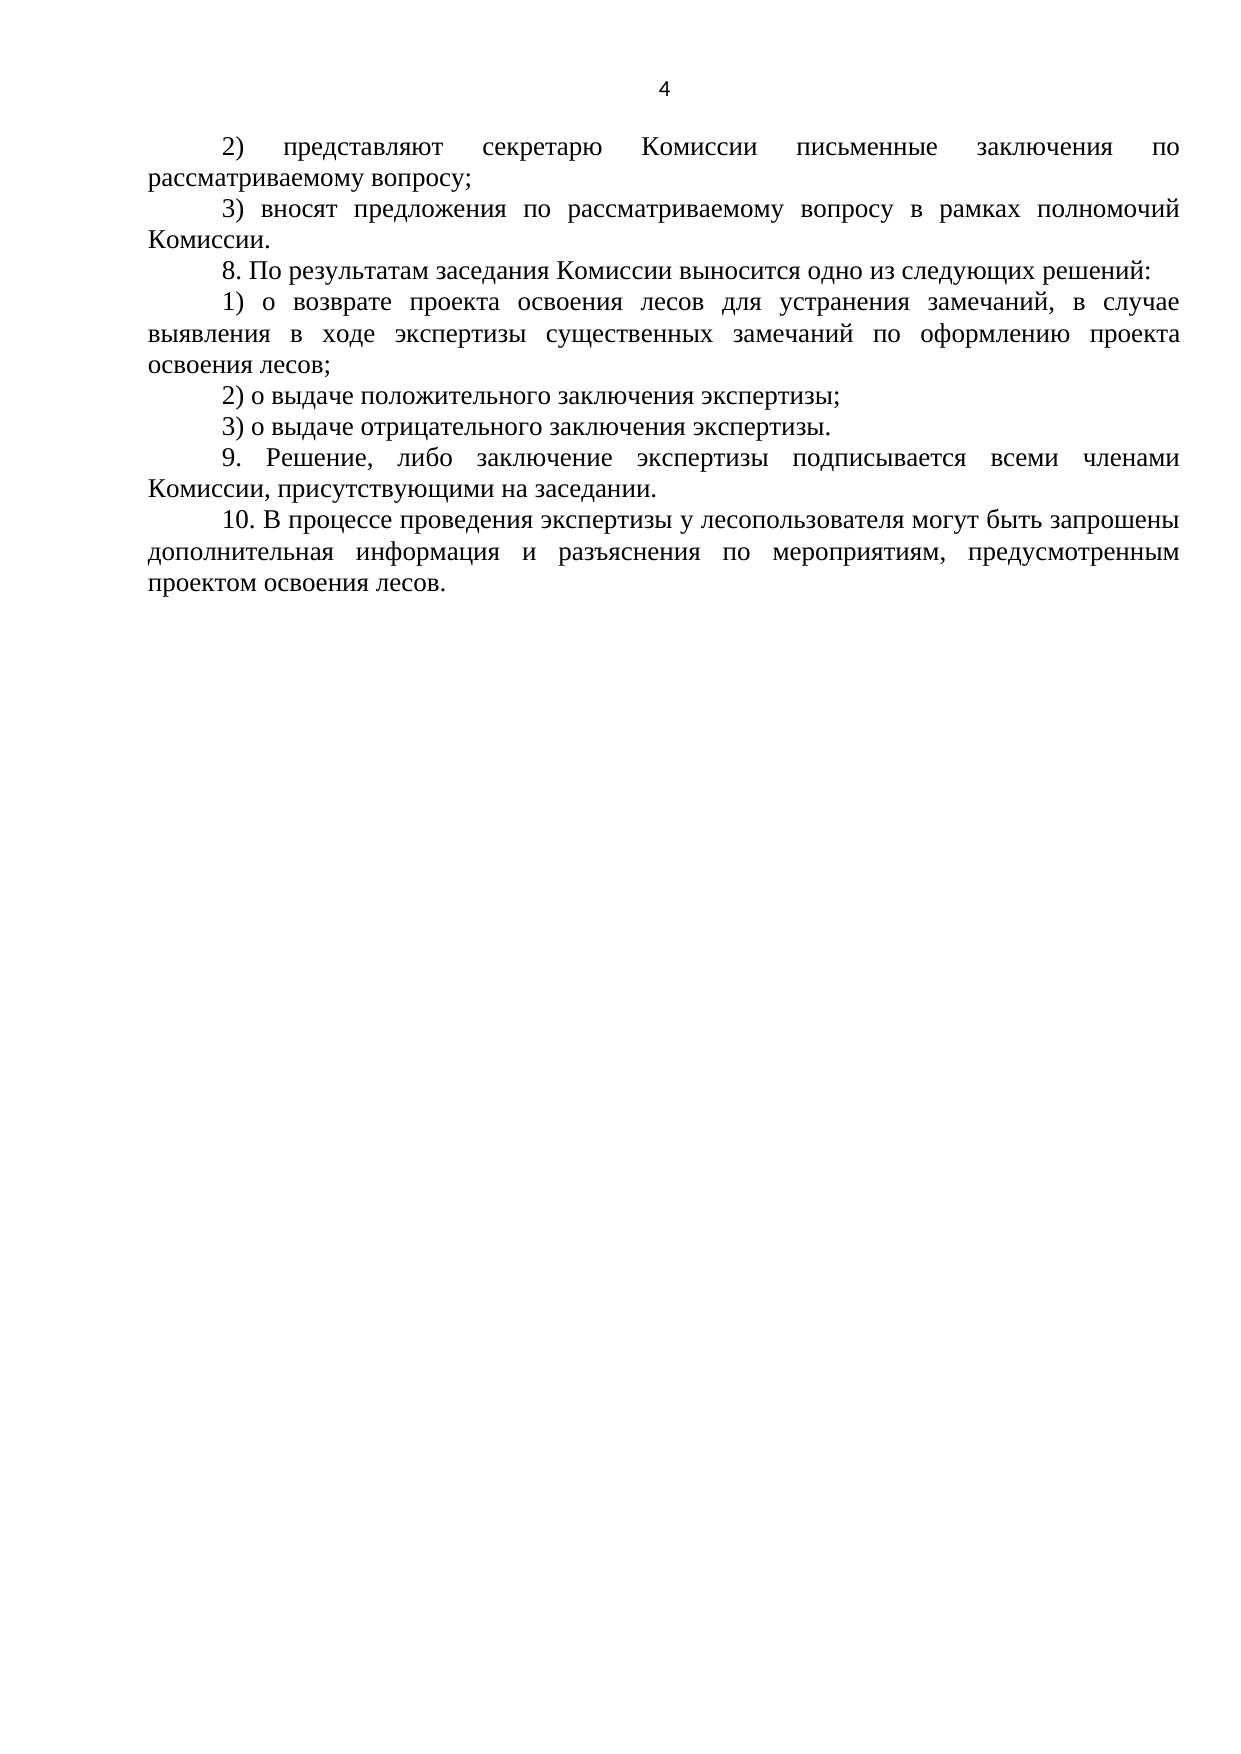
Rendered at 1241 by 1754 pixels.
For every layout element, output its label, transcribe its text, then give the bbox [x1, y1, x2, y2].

text 9. Решение, либо заключение экспертизы подписывается всеми членами Комиссии, присутствующими на заседании. [148, 441, 1181, 503]
text 3) вносят предложения по рассматриваемому вопросу в рамках полномочий Комиссии. [148, 192, 1181, 254]
text 2) о выдаче положительного заключения экспертизы; [148, 379, 1181, 410]
text 1) о возврате проекта освоения лесов для устранения замечаний, в случае выявления в ходе экспертизы существенных замечаний по оформлению проекта освоения лесов; [148, 286, 1181, 379]
text 10. В процессе проведения экспертизы у лесопользователя могут быть запрошены дополнительная информация и разъяснения по мероприятиям, предусмотренным проектом освоения лесов. [148, 503, 1181, 597]
text 8. По результатам заседания Комиссии выносится одно из следующих решений: [148, 254, 1181, 286]
text 2) представляют секретарю Комиссии письменные заключения по рассматриваемому вопросу; [148, 130, 1181, 192]
text 3) о выдаче отрицательного заключения экспертизы. [148, 410, 1181, 441]
